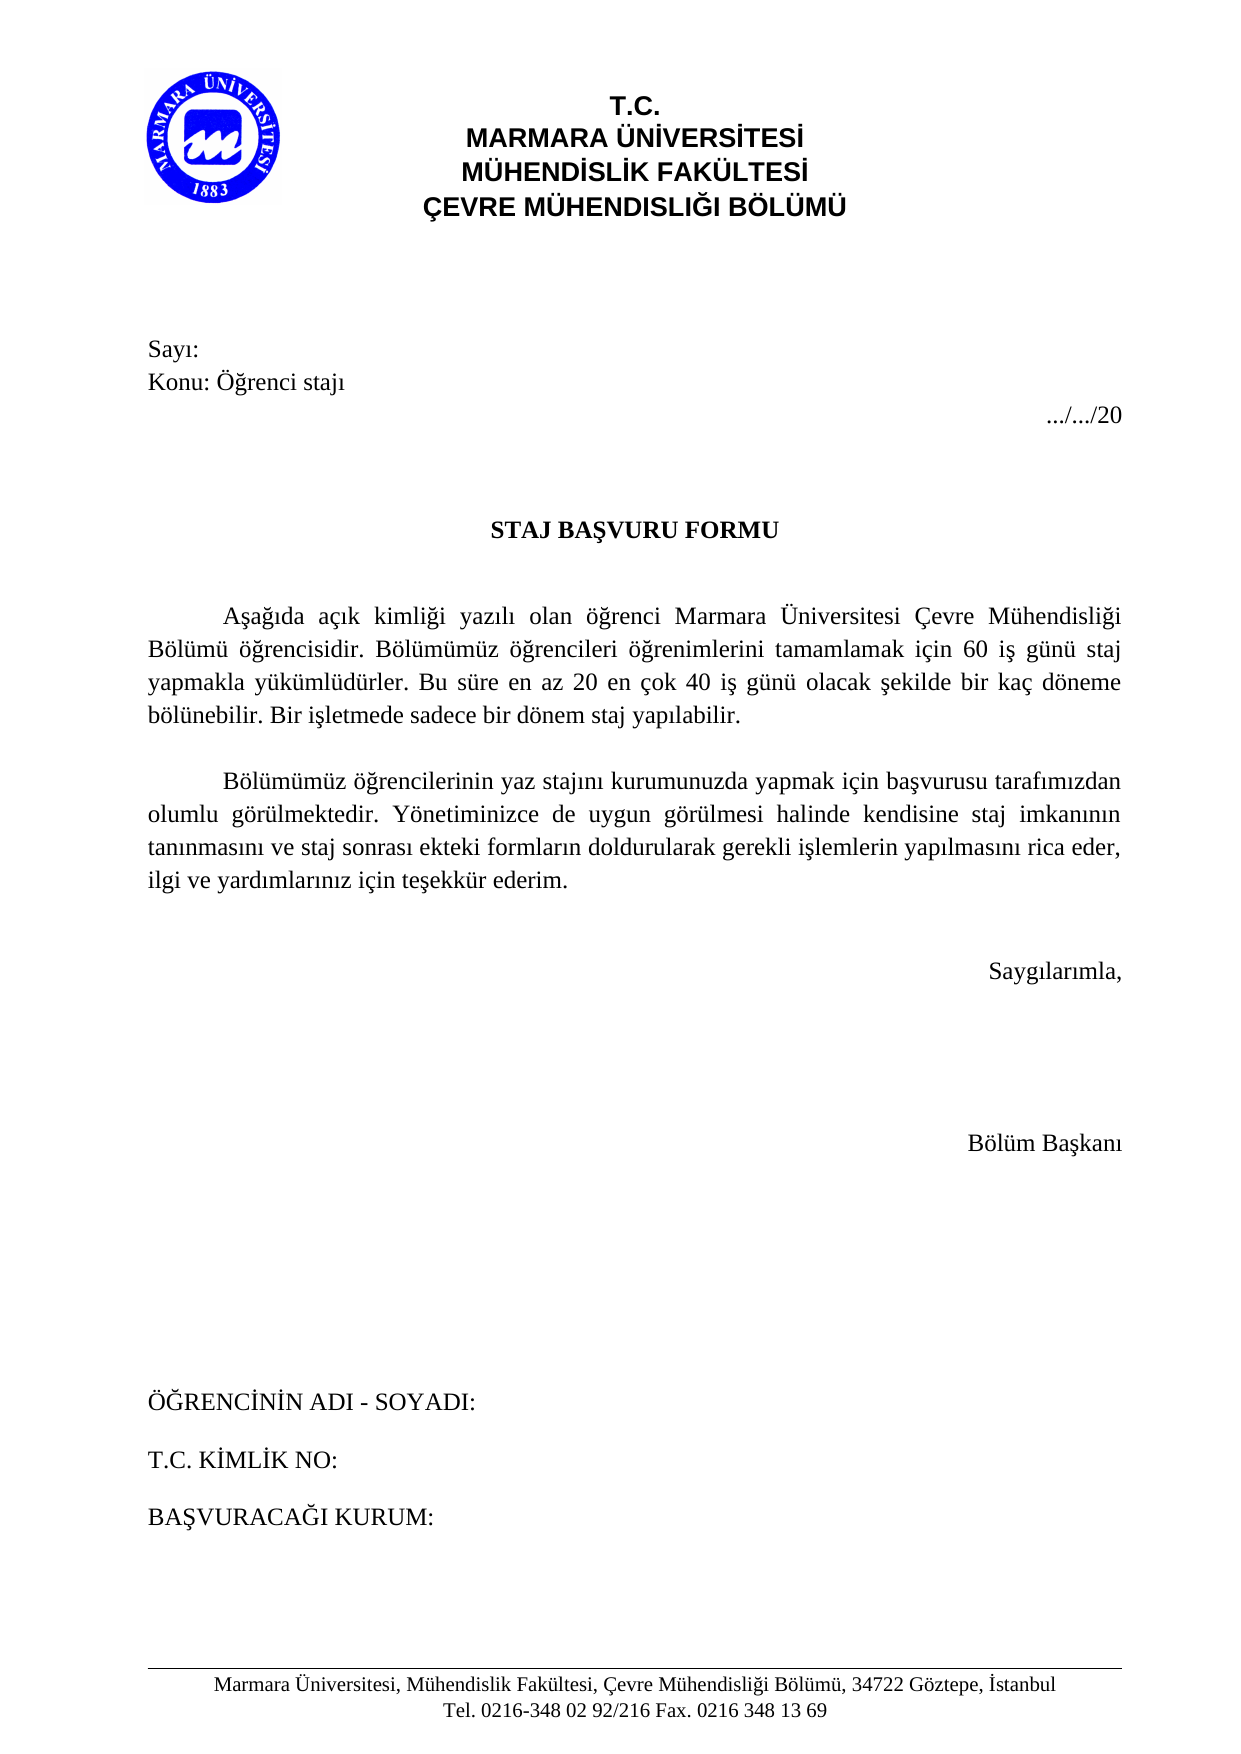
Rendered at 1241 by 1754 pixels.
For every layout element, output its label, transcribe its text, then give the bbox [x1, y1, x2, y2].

text BAŞVURACAĞI KURUM: [148, 1502, 1122, 1531]
text ÖĞRENCİNİN ADI - SOYADI: [148, 1387, 1122, 1416]
text Saygılarımla, [148, 956, 1122, 985]
text Sayı: [148, 334, 1122, 363]
text Bölümümüz öğrencilerinin yaz stajını kurumunuzda yapmak için başvurusu tarafımızdan olumlu görülmektedir. Yönetiminizce de uygun görülmesi halinde kendisine staj imkanının tanınmasını ve staj sonrası ekteki formların doldurularak gerekli işlemlerin yapılmasını rica eder, ilgi ve yardımlarınız için teşekkür ederim. [148, 766, 1122, 894]
text Aşağıda açık kimliği yazılı olan öğrenci Marmara Üniversitesi Çevre Mühendisliği Bölümü öğrencisidir. Bölümümüz öğrencileri öğrenimlerini tamamlamak için 60 iş günü staj yapmakla yükümlüdürler. Bu süre en az 20 en çok 40 iş günü olacak şekilde bir kaç döneme bölünebilir. Bir işletmede sadece bir dönem staj yapılabilir. [148, 601, 1122, 729]
text Bölüm Başkanı [148, 1128, 1122, 1157]
picture [143, 68, 282, 205]
text T.C. KİMLİK NO: [148, 1445, 1122, 1473]
text .../.../20 [148, 400, 1122, 429]
text Konu: Öğrenci stajı [148, 367, 1122, 396]
text STAJ BAŞVURU FORMU [148, 515, 1122, 544]
